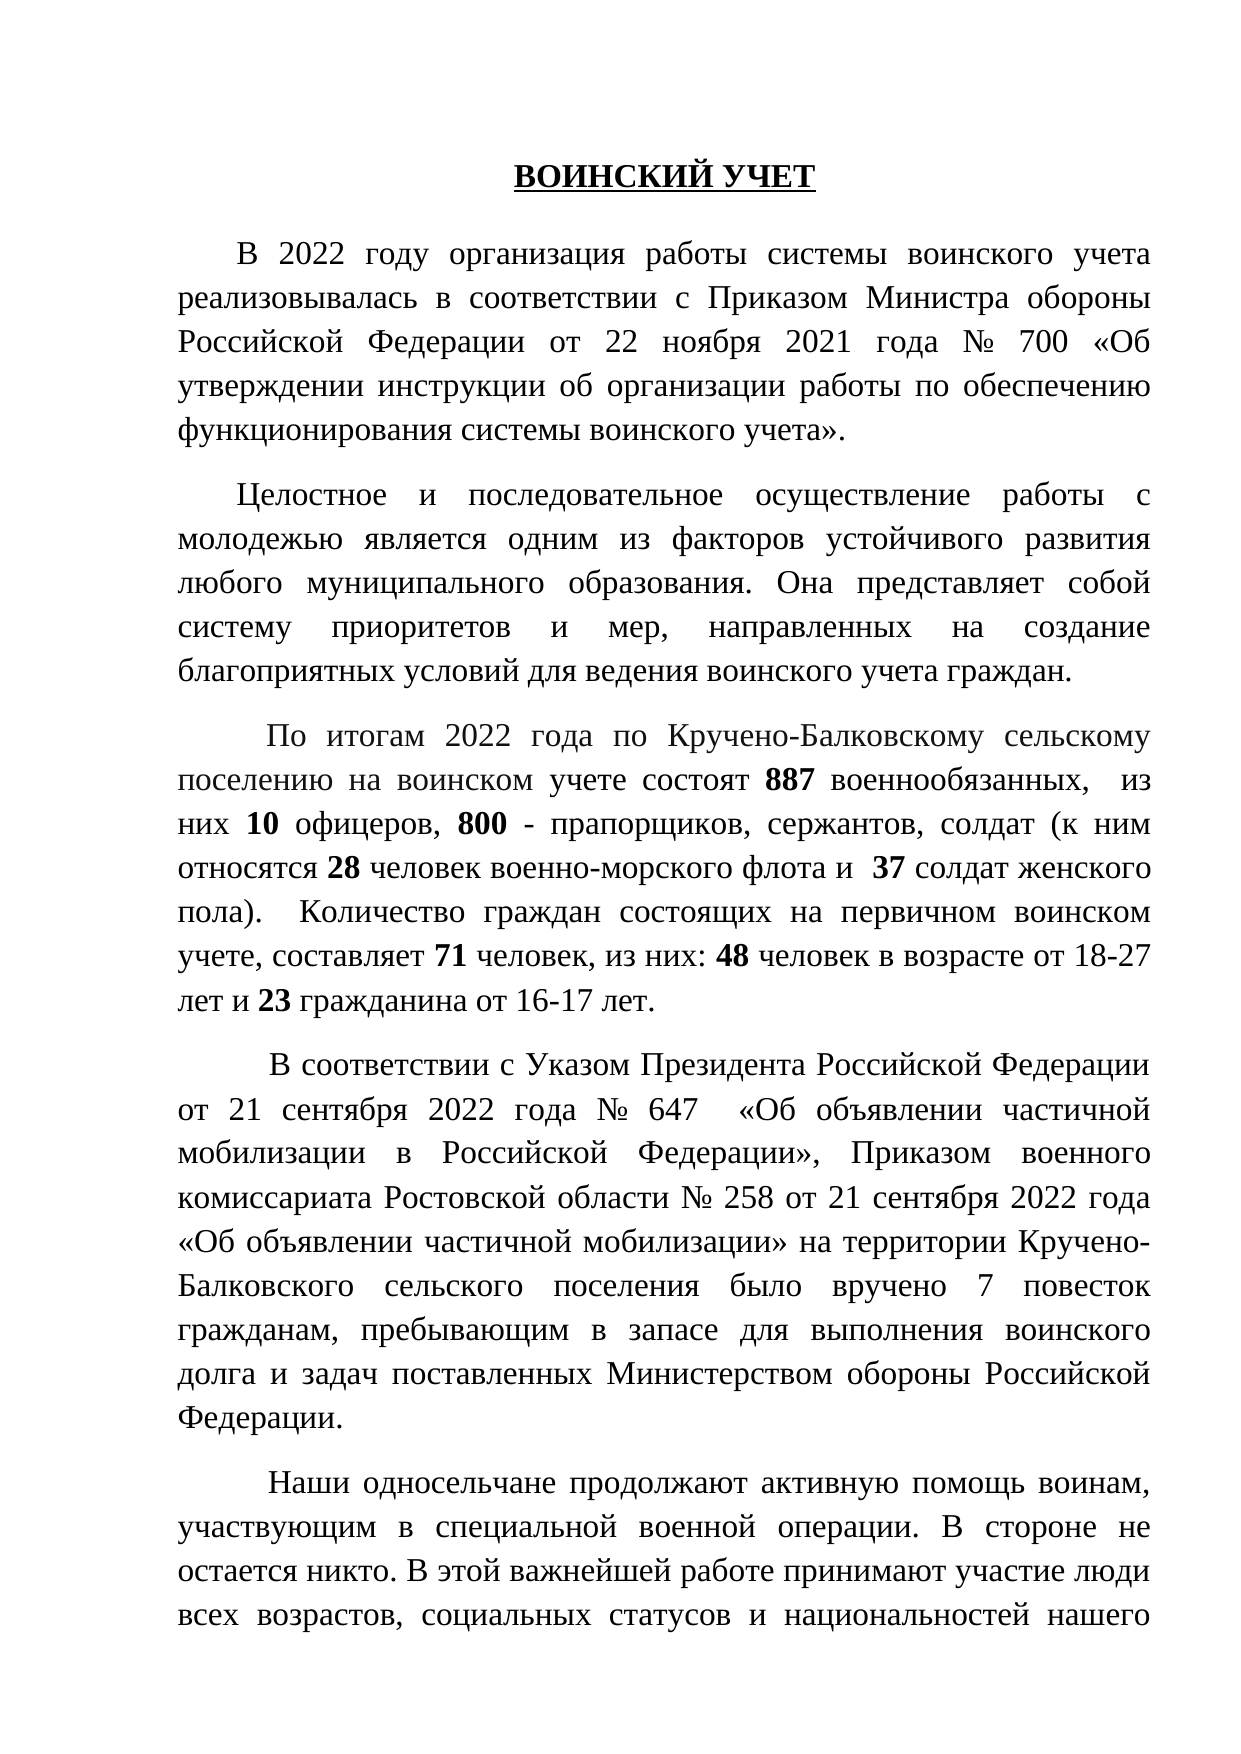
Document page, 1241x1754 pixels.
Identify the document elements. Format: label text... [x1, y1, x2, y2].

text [177, 1462, 1152, 1633]
text В соответствии с Указом Президента Российской Федерации от 21 сентября 2022 года № 647 «Об объявлении частичной мобилизации в Российской Федерации», Приказом военного комиссариата Ростовской области № 258 от 21 сентября 2022 года «Об объявлении частичной мобилизации» на территории Кручено-Балковского сельского поселения было вручено 7 повесток гражданам, пребывающим в запасе для выполнения воинского долга и задач поставленных Министерством обороны Российской Федерации. [177, 1045, 1152, 1436]
text Целостное и последовательное осуществление работы с молодежью является одним из факторов устойчивого развития любого муниципального образования. Она представляет собой систему приоритетов и мер, направленных на создание благоприятных условий для ведения воинского учета граждан. [177, 474, 1152, 689]
text ВОИНСКИЙ УЧЕТ [177, 156, 1152, 195]
text В 2022 году организация работы системы воинского учета реализовывалась в соответствии с Приказом Министра обороны Российской Федерации от 22 ноября 2021 года № 700 «Об утверждении инструкции об организации работы по обеспечению функционирования системы воинского учета». [177, 233, 1152, 448]
text По итогам 2022 года по Кручено-Балковскому сельскому поселению на воинском учете состоят 887 военнообязанных, из них 10 офицеров, 800 - прапорщиков, сержантов, солдат (к ним относятся 28 человек военно-морского флота и 37 солдат женского пола). Количество граждан состоящих на первичном воинском учете, составляет 71 человек, из них: 48 человек в возрасте от 18-27 лет и 23 гражданина от 16-17 лет. [177, 715, 1152, 1018]
